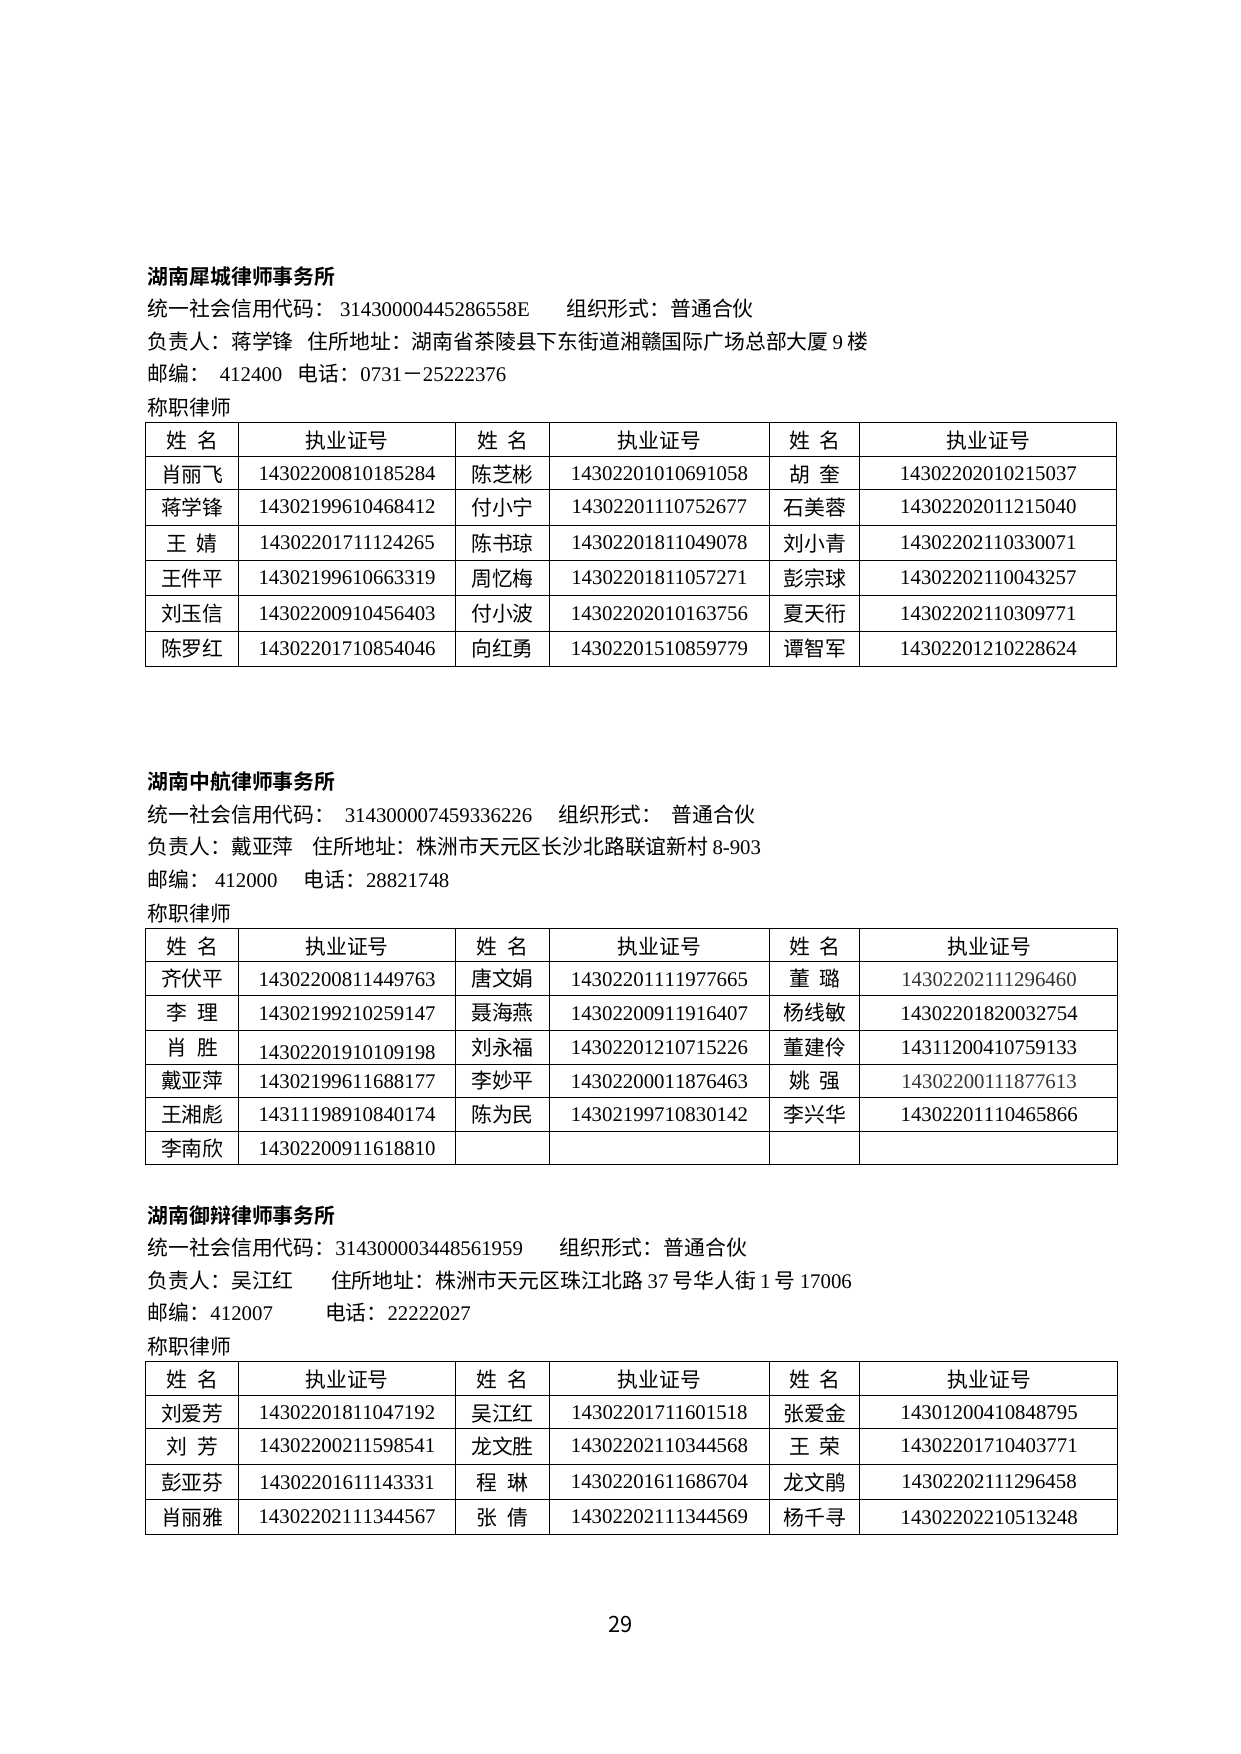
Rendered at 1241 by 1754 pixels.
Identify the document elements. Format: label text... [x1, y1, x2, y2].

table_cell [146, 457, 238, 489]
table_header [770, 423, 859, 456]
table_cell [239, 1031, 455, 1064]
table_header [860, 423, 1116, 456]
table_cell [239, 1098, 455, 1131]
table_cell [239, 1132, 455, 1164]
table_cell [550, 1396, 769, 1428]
text 负责人：蒋学锋 住所地址：湖南省茶陵县下东街道湘赣国际广场总部大厦9楼 [148, 324, 1093, 356]
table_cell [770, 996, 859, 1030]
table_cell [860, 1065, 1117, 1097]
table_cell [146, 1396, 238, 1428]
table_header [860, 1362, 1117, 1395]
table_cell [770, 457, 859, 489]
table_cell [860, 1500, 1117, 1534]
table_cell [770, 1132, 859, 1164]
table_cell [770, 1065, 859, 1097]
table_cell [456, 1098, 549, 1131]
text 湖南御辩律师事务所 [148, 1198, 1093, 1230]
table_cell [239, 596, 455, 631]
text 湖南中航律师事务所 [148, 764, 1093, 797]
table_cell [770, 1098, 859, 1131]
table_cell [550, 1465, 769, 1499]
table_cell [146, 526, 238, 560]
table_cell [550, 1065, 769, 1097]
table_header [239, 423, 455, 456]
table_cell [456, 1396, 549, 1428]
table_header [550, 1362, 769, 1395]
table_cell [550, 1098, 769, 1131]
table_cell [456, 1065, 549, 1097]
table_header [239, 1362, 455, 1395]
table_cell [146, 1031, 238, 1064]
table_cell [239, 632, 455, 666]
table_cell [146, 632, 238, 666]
text 邮编： 412000 电话：28821748 [148, 862, 1093, 894]
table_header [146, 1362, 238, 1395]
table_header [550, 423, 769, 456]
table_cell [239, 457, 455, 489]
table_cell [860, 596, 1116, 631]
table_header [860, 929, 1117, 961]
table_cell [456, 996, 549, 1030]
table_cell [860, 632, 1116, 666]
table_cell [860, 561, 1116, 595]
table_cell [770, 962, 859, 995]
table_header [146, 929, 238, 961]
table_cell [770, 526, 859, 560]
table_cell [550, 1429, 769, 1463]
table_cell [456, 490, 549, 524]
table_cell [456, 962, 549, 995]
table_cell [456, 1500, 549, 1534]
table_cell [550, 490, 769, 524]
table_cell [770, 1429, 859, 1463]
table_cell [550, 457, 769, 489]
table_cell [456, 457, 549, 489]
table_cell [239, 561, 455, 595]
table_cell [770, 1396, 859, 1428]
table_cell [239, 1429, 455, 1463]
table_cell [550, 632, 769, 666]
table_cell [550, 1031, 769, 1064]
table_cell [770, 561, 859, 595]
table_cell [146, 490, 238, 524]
text 统一社会信用代码： 314300007459336226 组织形式： 普通合伙 [148, 797, 1093, 829]
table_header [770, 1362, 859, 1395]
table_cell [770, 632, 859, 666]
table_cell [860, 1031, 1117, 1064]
text 称职律师 [148, 894, 1093, 928]
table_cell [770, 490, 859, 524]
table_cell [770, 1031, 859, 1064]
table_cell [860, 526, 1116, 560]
text 负责人：吴江红 住所地址：株洲市天元区珠江北路37号华人街1号17006 [148, 1263, 1093, 1295]
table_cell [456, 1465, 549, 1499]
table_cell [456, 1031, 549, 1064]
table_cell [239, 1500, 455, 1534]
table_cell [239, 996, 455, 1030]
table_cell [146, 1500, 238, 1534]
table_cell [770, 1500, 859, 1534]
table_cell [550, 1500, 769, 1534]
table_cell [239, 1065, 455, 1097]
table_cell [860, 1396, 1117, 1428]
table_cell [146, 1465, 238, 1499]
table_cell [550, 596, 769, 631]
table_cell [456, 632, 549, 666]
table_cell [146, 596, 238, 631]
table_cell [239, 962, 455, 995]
text 负责人：戴亚萍 住所地址：株洲市天元区长沙北路联谊新村8-903 [148, 829, 1093, 862]
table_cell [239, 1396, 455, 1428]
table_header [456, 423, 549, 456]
text 称职律师 [148, 389, 1093, 422]
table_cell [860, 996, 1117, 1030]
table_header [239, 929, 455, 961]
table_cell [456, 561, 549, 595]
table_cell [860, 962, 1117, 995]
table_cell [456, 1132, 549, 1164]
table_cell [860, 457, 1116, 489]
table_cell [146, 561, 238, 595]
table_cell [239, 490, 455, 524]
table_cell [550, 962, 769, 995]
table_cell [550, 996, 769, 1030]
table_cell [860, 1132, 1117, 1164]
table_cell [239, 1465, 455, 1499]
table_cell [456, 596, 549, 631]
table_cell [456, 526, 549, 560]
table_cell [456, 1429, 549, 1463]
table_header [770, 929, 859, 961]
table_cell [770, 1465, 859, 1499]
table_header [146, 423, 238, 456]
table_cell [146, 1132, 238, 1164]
text 邮编： 412400 电话：0731－25222376 [148, 356, 1093, 389]
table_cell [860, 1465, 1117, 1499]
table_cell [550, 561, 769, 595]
text 称职律师 [148, 1328, 1093, 1361]
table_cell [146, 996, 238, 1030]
text 湖南犀城律师事务所 [148, 259, 1093, 291]
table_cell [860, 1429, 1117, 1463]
text 统一社会信用代码： 31430000445286558E 组织形式：普通合伙 [148, 291, 1093, 324]
text 统一社会信用代码：314300003448561959 组织形式：普通合伙 [148, 1230, 1093, 1263]
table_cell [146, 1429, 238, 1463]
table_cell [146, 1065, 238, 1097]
text 邮编：412007 电话：22222027 [148, 1295, 1093, 1328]
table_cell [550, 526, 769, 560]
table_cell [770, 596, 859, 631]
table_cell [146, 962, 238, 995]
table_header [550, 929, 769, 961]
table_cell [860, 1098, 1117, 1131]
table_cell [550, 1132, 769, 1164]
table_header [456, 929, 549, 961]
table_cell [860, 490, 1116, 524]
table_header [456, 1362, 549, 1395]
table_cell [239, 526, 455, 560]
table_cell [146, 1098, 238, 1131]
